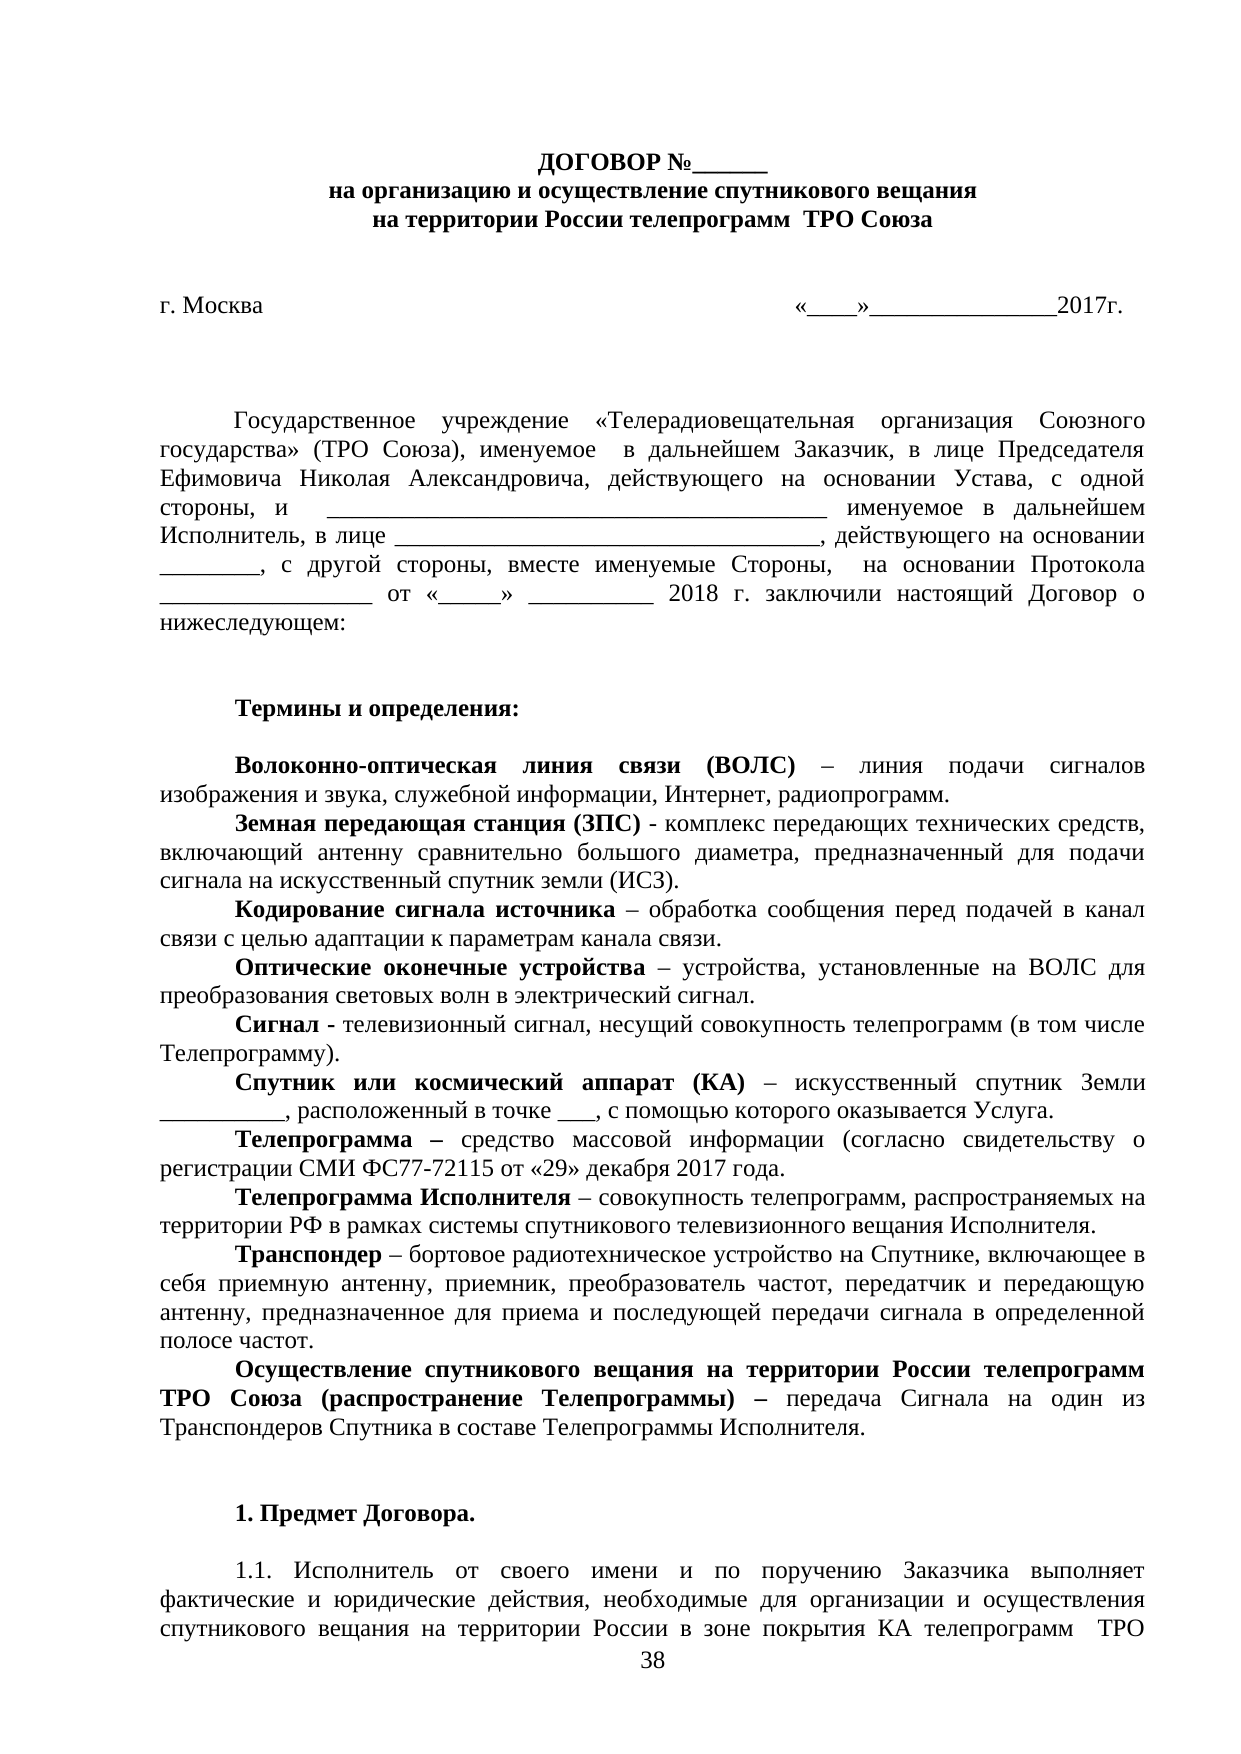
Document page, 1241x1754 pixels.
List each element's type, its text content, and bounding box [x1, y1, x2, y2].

text г. Москва «____»_______________2017г. [159, 291, 1146, 319]
text Спутник или космический аппарат (КА) – искусственный спутник Земли __________, расположенный в точке ___, с помощью которого оказывается Услуга. [159, 1067, 1146, 1124]
text Оптические оконечные устройства – устройства, установленные на ВОЛС для преобразования световых волн в электрический сигнал. [159, 952, 1146, 1009]
text Осуществление спутникового вещания на территории России телепрограмм ТРО Союза (распространение Телепрограммы) – передача Сигнала на один из Транспондеров Спутника в составе Телепрограммы Исполнителя. [159, 1354, 1146, 1441]
text 1. Предмет Договора. [159, 1498, 1146, 1527]
text Волоконно-оптическая линия связи (ВОЛС) – линия подачи сигналов изображения и звука, служебной информации, Интернет, радиопрограмм. [159, 751, 1146, 808]
text Термины и определения: [159, 693, 1146, 722]
text Транспондер – бортовое радиотехническое устройство на Спутнике, включающее в себя приемную антенну, приемник, преобразователь частот, передатчик и передающую антенну, предназначенное для приема и последующей передачи сигнала в определенной полосе частот. [159, 1239, 1146, 1354]
text ДОГОВОР №______ [159, 147, 1146, 176]
text Телепрограмма Исполнителя – совокупность телепрограмм, распространяемых на территории РФ в рамках системы спутникового телевизионного вещания Исполнителя. [159, 1182, 1146, 1239]
text Государственное учреждение «Телерадиовещательная организация Союзного государства» (ТРО Союза), именуемое в дальнейшем Заказчик, в лице Председателя Ефимовича Николая Александровича, действующего на основании Устава, с одной стороны, и ________________________________________ именуемое в дальнейшем Исполнитель, в лице __________________________________, действующего на основании ________, с другой стороны, вместе именуемые Стороны, на основании Протокола _________________ от «_____» __________ 2018 г. заключили настоящий Договор о нижеследующем: [159, 406, 1146, 636]
text на организацию и осуществление спутникового вещания [159, 176, 1146, 204]
text Кодирование сигнала источника – обработка сообщения перед подачей в канал связи с целью адаптации к параметрам канала связи. [159, 894, 1146, 952]
text на территории России телепрограмм ТРО Союза [159, 204, 1146, 233]
text Телепрограмма – средство массовой информации (согласно свидетельству о регистрации СМИ ФС77-72115 от «29» декабря 2017 года. [159, 1124, 1146, 1182]
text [159, 1556, 1146, 1642]
text Сигнал - телевизионный сигнал, несущий совокупность телепрограмм (в том числе Телепрограмму). [159, 1009, 1146, 1067]
text Земная передающая станция (ЗПС) - комплекс передающих технических средств, включающий антенну сравнительно большого диаметра, предназначенный для подачи сигнала на искусственный спутник земли (ИСЗ). [159, 808, 1146, 894]
